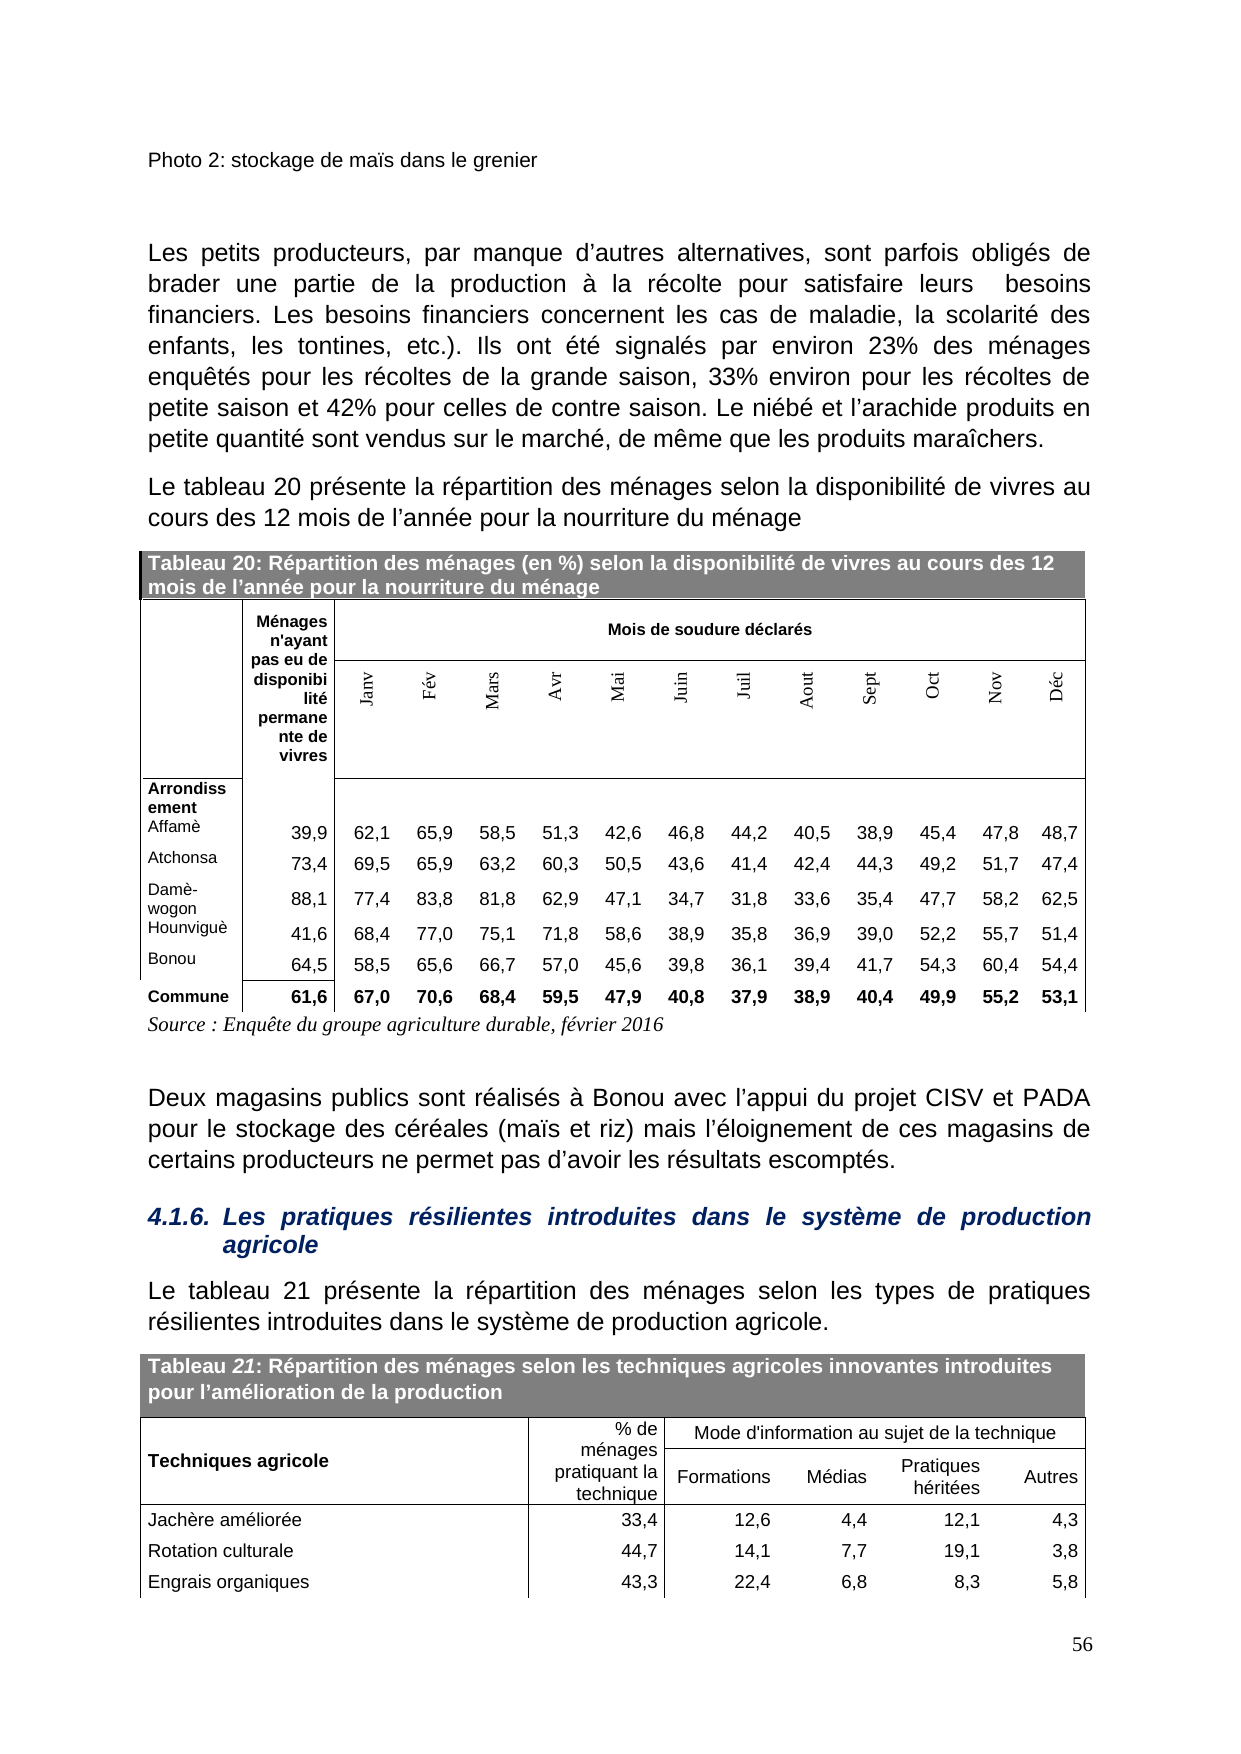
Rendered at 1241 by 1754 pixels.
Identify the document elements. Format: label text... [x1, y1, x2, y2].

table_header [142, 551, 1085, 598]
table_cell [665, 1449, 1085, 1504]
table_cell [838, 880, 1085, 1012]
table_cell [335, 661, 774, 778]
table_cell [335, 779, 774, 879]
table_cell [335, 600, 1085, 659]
text Deux magasins publics sont réalisés à Bonou avec l’appui du projet CISV et PADA pour le stockage des céréales (maïs et riz) mais l’éloignement de ces magasins de certains producteurs ne permet pas d’avoir les résultats escomptés. [148, 1083, 1092, 1174]
text Photo 2: stockage de maïs dans le grenier [148, 148, 1092, 172]
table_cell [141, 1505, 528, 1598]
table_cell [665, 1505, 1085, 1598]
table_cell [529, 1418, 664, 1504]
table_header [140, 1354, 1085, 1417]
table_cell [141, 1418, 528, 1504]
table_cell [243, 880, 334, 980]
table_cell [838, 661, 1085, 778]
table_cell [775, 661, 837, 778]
list Les pratiques résilientes introduites dans le système de production agricole [148, 1201, 1092, 1259]
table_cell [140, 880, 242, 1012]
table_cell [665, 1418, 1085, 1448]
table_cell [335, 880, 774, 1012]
text Source : Enquête du groupe agriculture durable, février 2016 [148, 1012, 1092, 1036]
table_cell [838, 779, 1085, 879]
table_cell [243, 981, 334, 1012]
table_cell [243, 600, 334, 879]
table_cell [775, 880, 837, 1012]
text Les petits producteurs, par manque d’autres alternatives, sont parfois obligés de brader une partie de la production à la récolte pour satisfaire leurs besoins financiers. Les besoins financiers concernent les cas de maladie, la scolarité des enfants, les tontines, etc.). Ils ont été signalés par environ 23% des ménages enquêtés pour les récoltes de la grande saison, 33% environ pour les récoltes de petite saison et 42% pour celles de contre saison. Le niébé et l’arachide produits en petite quantité sont vendus sur le marché, de même que les produits maraîchers. [148, 238, 1092, 453]
text Le tableau 20 présente la répartition des ménages selon la disponibilité de vivres au cours des 12 mois de l’année pour la nourriture du ménage [148, 472, 1092, 532]
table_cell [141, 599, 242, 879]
text Le tableau 21 présente la répartition des ménages selon les types de pratiques résilientes introduites dans le système de production agricole. [148, 1276, 1092, 1335]
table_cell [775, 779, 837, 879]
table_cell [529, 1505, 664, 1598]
